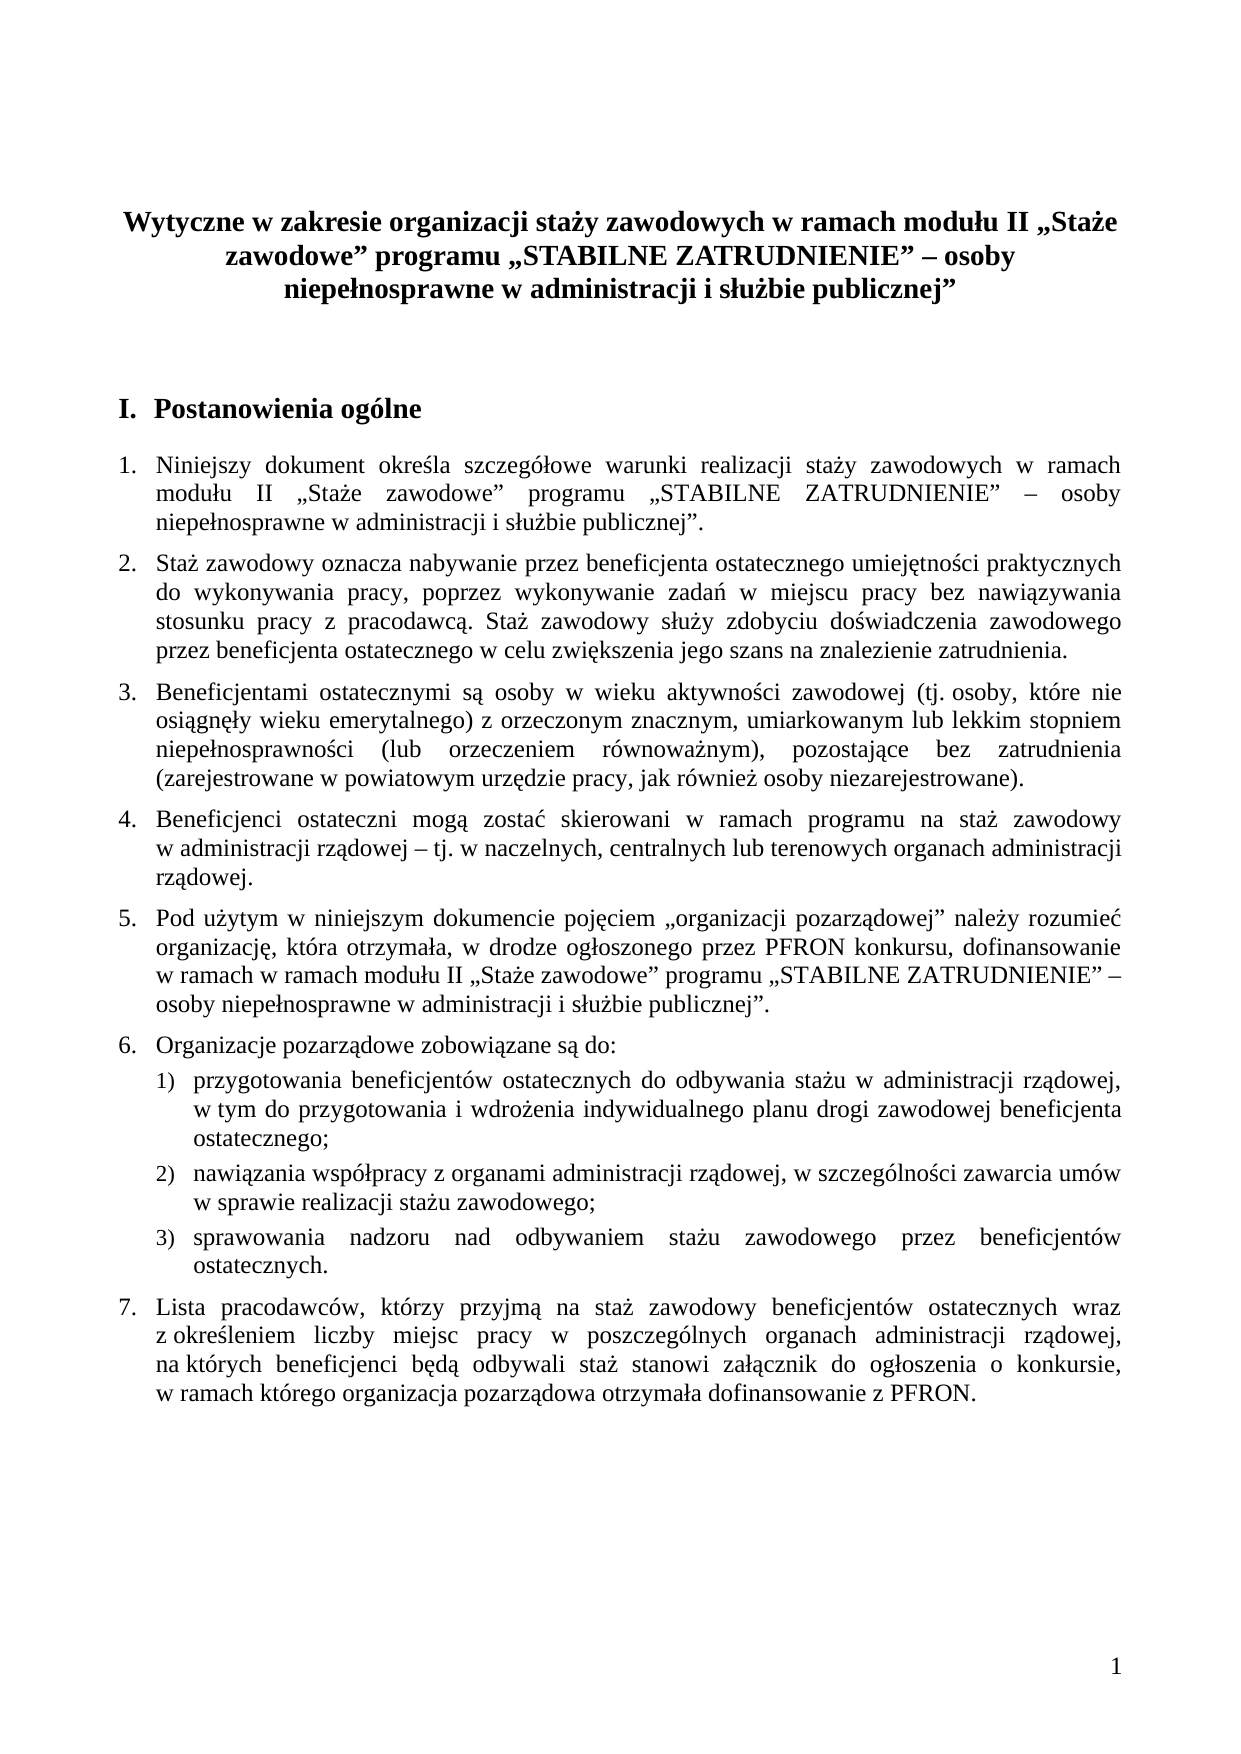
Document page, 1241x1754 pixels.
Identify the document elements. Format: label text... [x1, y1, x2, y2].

list sprawowania nadzoru nad odbywaniem stażu zawodowego przez beneficjentów ostatecznych. [156, 1222, 1122, 1279]
list Beneficjentami ostatecznymi są osoby w wieku aktywności zawodowej (tj. osoby, które nie osiągnęły wieku emerytalnego) z orzeczonym znacznym, umiarkowanym lub lekkim stopniem niepełnosprawności (lub orzeczeniem równoważnym), pozostające bez zatrudnienia (zarejestrowane w powiatowym urzędzie pracy, jak również osoby niezarejestrowane). [118, 677, 1122, 792]
text Wytyczne w zakresie organizacji staży zawodowych w ramach modułu II „Staże zawodowe” programu „STABILNE ZATRUDNIENIE” – osoby niepełnosprawne w administracji i służbie publicznej” [118, 204, 1122, 305]
text I. Postanowienia ogólne [118, 391, 1122, 425]
list przygotowania beneficjentów ostatecznych do odbywania stażu w administracji rządowej, w tym do przygotowania i wdrożenia indywidualnego planu drogi zawodowej beneficjenta ostatecznego; [156, 1065, 1122, 1152]
list Niniejszy dokument określa szczegółowe warunki realizacji staży zawodowych w ramach modułu II „Staże zawodowe” programu „STABILNE ZATRUDNIENIE” – osoby niepełnosprawne w administracji i służbie publicznej”. [118, 450, 1122, 536]
list Beneficjenci ostateczni mogą zostać skierowani w ramach programu na staż zawodowy w administracji rządowej – tj. w naczelnych, centralnych lub terenowych organach administracji rządowej. [118, 804, 1122, 890]
list Organizacje pozarządowe zobowiązane są do: [118, 1030, 1122, 1059]
list Staż zawodowy oznacza nabywanie przez beneficjenta ostatecznego umiejętności praktycznych do wykonywania pracy, poprzez wykonywanie zadań w miejscu pracy bez nawiązywania stosunku pracy z pracodawcą. Staż zawodowy służy zdobyciu doświadczenia zawodowego przez beneficjenta ostatecznego w celu zwiększenia jego szans na znalezienie zatrudnienia. [118, 548, 1122, 664]
list Lista pracodawców, którzy przyjmą na staż zawodowy beneficjentów ostatecznych wraz z określeniem liczby miejsc pracy w poszczególnych organach administracji rządowej, na których beneficjenci będą odbywali staż stanowi załącznik do ogłoszenia o konkursie, w ramach którego organizacja pozarządowa otrzymała dofinansowanie z PFRON. [118, 1292, 1122, 1407]
list nawiązania współpracy z organami administracji rządowej, w szczególności zawarcia umów w sprawie realizacji stażu zawodowego; [156, 1158, 1122, 1215]
list Pod użytym w niniejszym dokumencie pojęciem „organizacji pozarządowej” należy rozumieć organizację, która otrzymała, w drodze ogłoszonego przez PFRON konkursu, dofinansowanie w ramach w ramach modułu II „Staże zawodowe” programu „STABILNE ZATRUDNIENIE” – osoby niepełnosprawne w administracji i służbie publicznej”. [118, 903, 1122, 1018]
